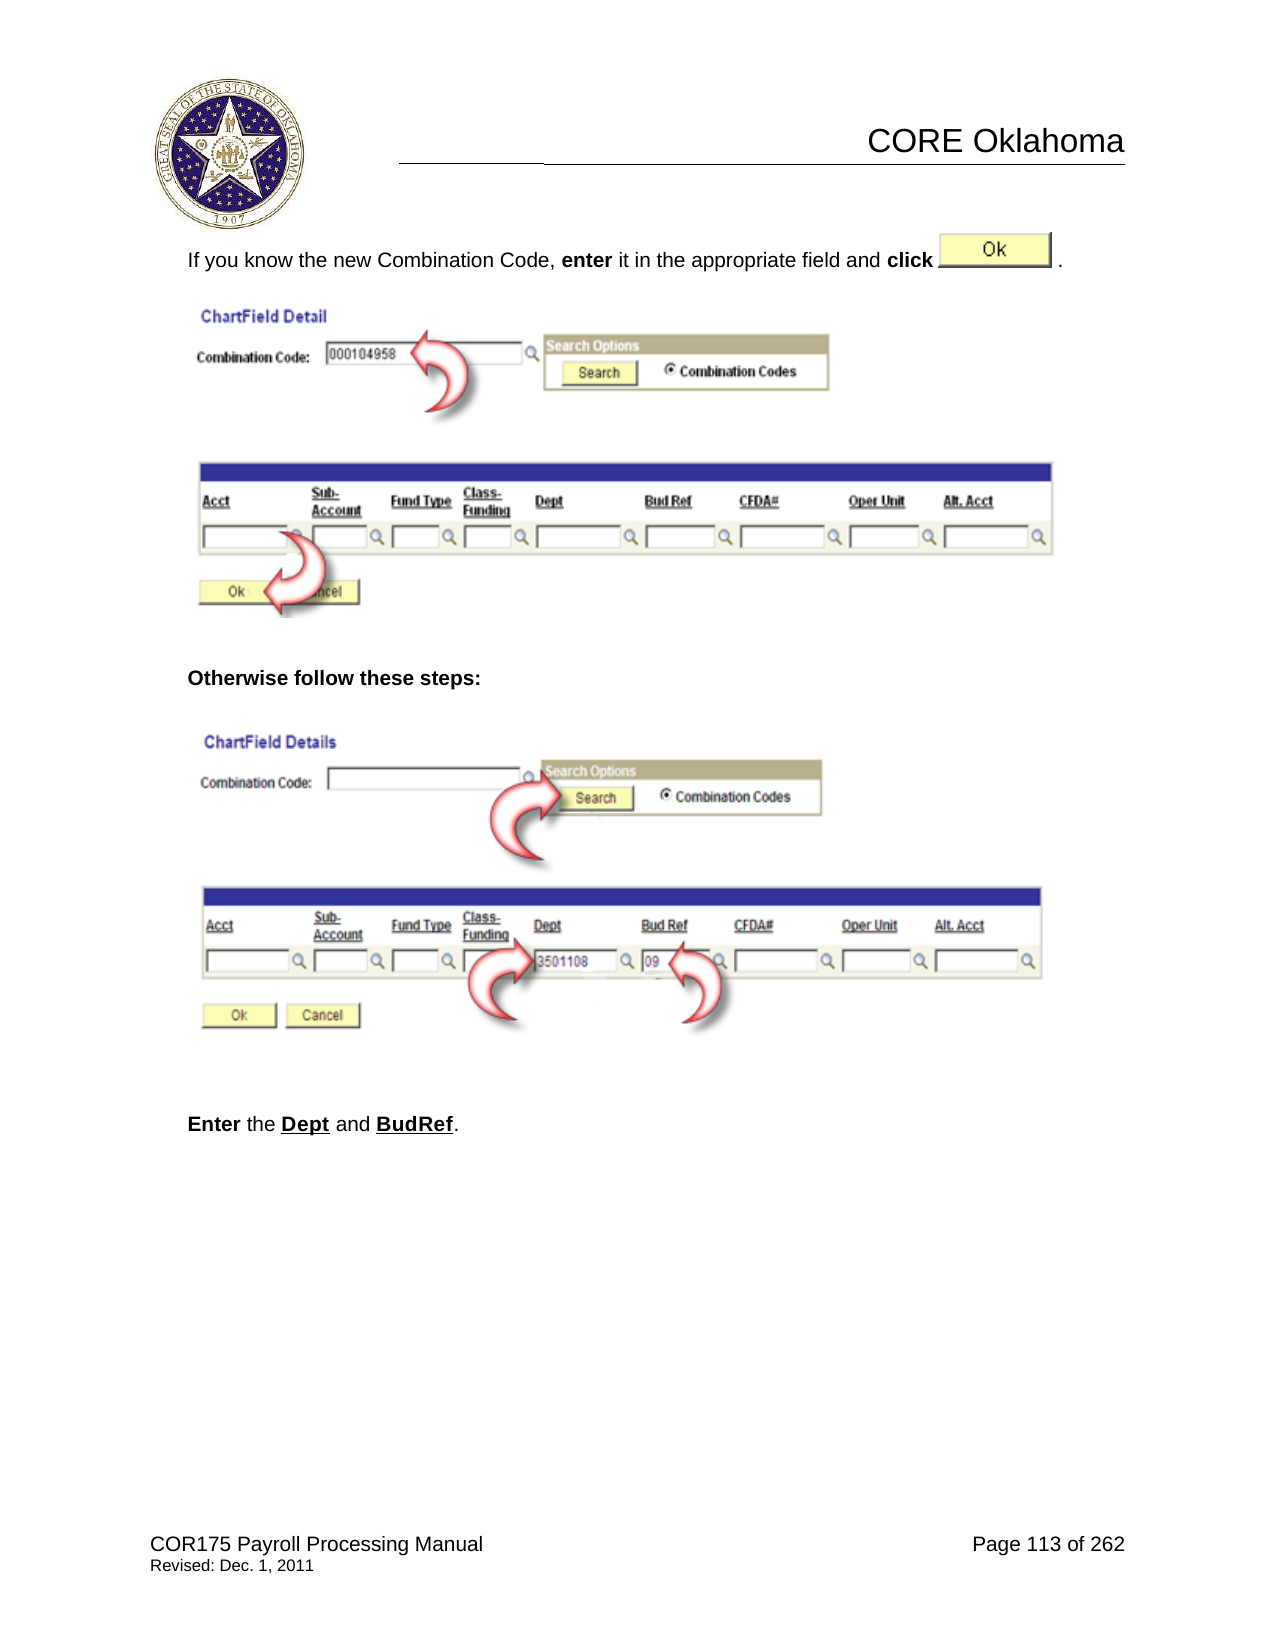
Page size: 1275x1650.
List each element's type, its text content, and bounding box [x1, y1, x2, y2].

picture [187, 295, 1088, 618]
text Otherwise follow these steps: [187, 666, 1125, 689]
text Enter the Dept and BudRef. [187, 1112, 1125, 1136]
picture [187, 713, 1060, 1041]
picture [150, 74, 308, 233]
text If you know the new Combination Code, enter it in the appropriate field and click . [187, 233, 1125, 272]
picture [938, 232, 1052, 268]
